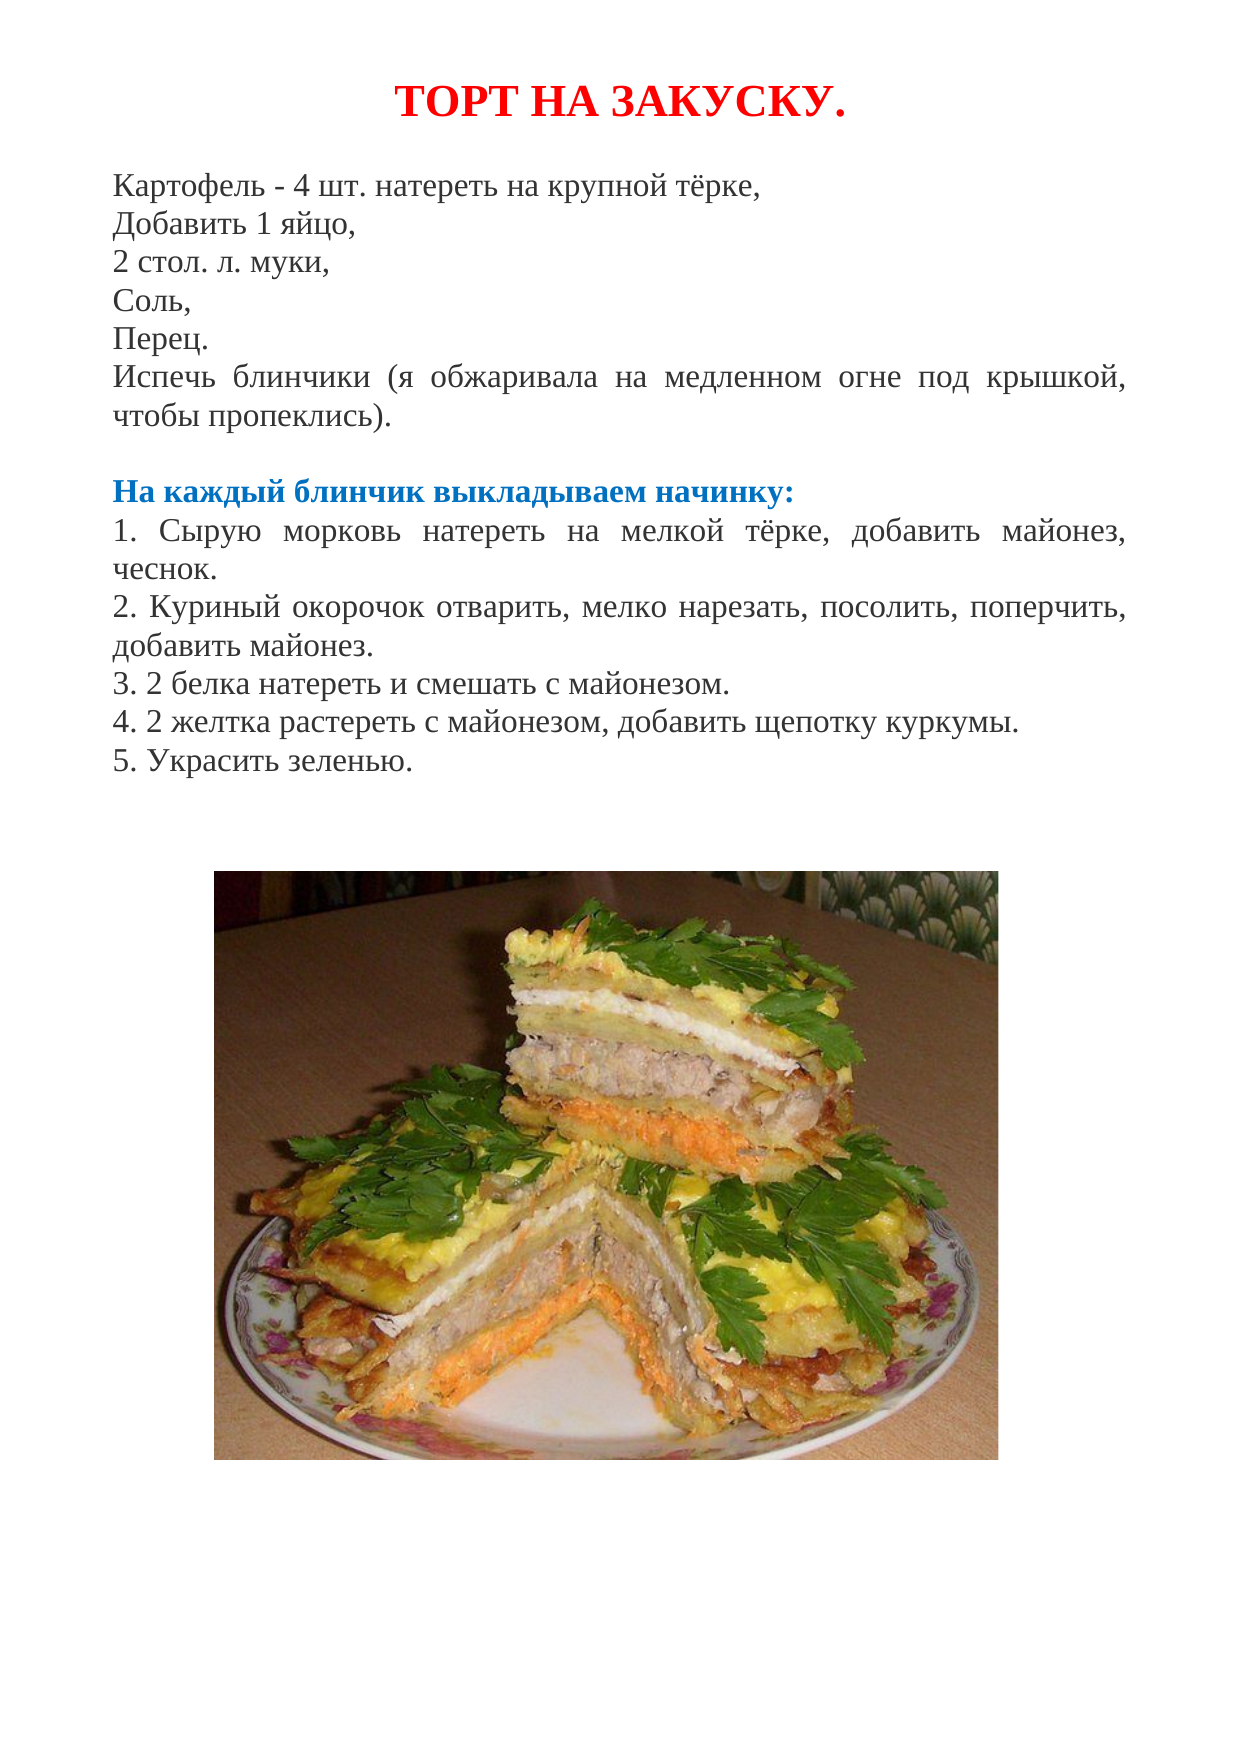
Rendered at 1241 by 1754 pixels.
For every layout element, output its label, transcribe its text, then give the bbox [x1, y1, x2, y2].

text 5. Украсить зеленью. [112, 740, 1128, 778]
text 2. Куриный окорочок отварить, мелко нарезать, посолить, поперчить, добавить майонез. [112, 587, 1128, 663]
text Картофель - 4 шт. натереть на крупной тёрке, [112, 165, 1128, 203]
text На каждый блинчик выкладываем начинку: [112, 472, 1128, 510]
picture [214, 871, 999, 1458]
text ТОРТ НА ЗАКУСКУ. [112, 74, 1128, 127]
text 4. 2 желтка растереть с майонезом, добавить щепотку куркумы. [112, 702, 1128, 740]
text 1. Сырую морковь натереть на мелкой тёрке, добавить майонез, чеснок. [112, 510, 1128, 587]
text Перец. [112, 318, 1128, 357]
text 2 стол. л. муки, [112, 242, 1128, 280]
text Добавить 1 яйцо, [112, 203, 1128, 242]
text Испечь блинчики (я обжаривала на медленном огне под крышкой, чтобы пропеклись). [112, 357, 1128, 433]
text Соль, [112, 280, 1128, 318]
text 3. 2 белка натереть и смешать с майонезом. [112, 663, 1128, 702]
